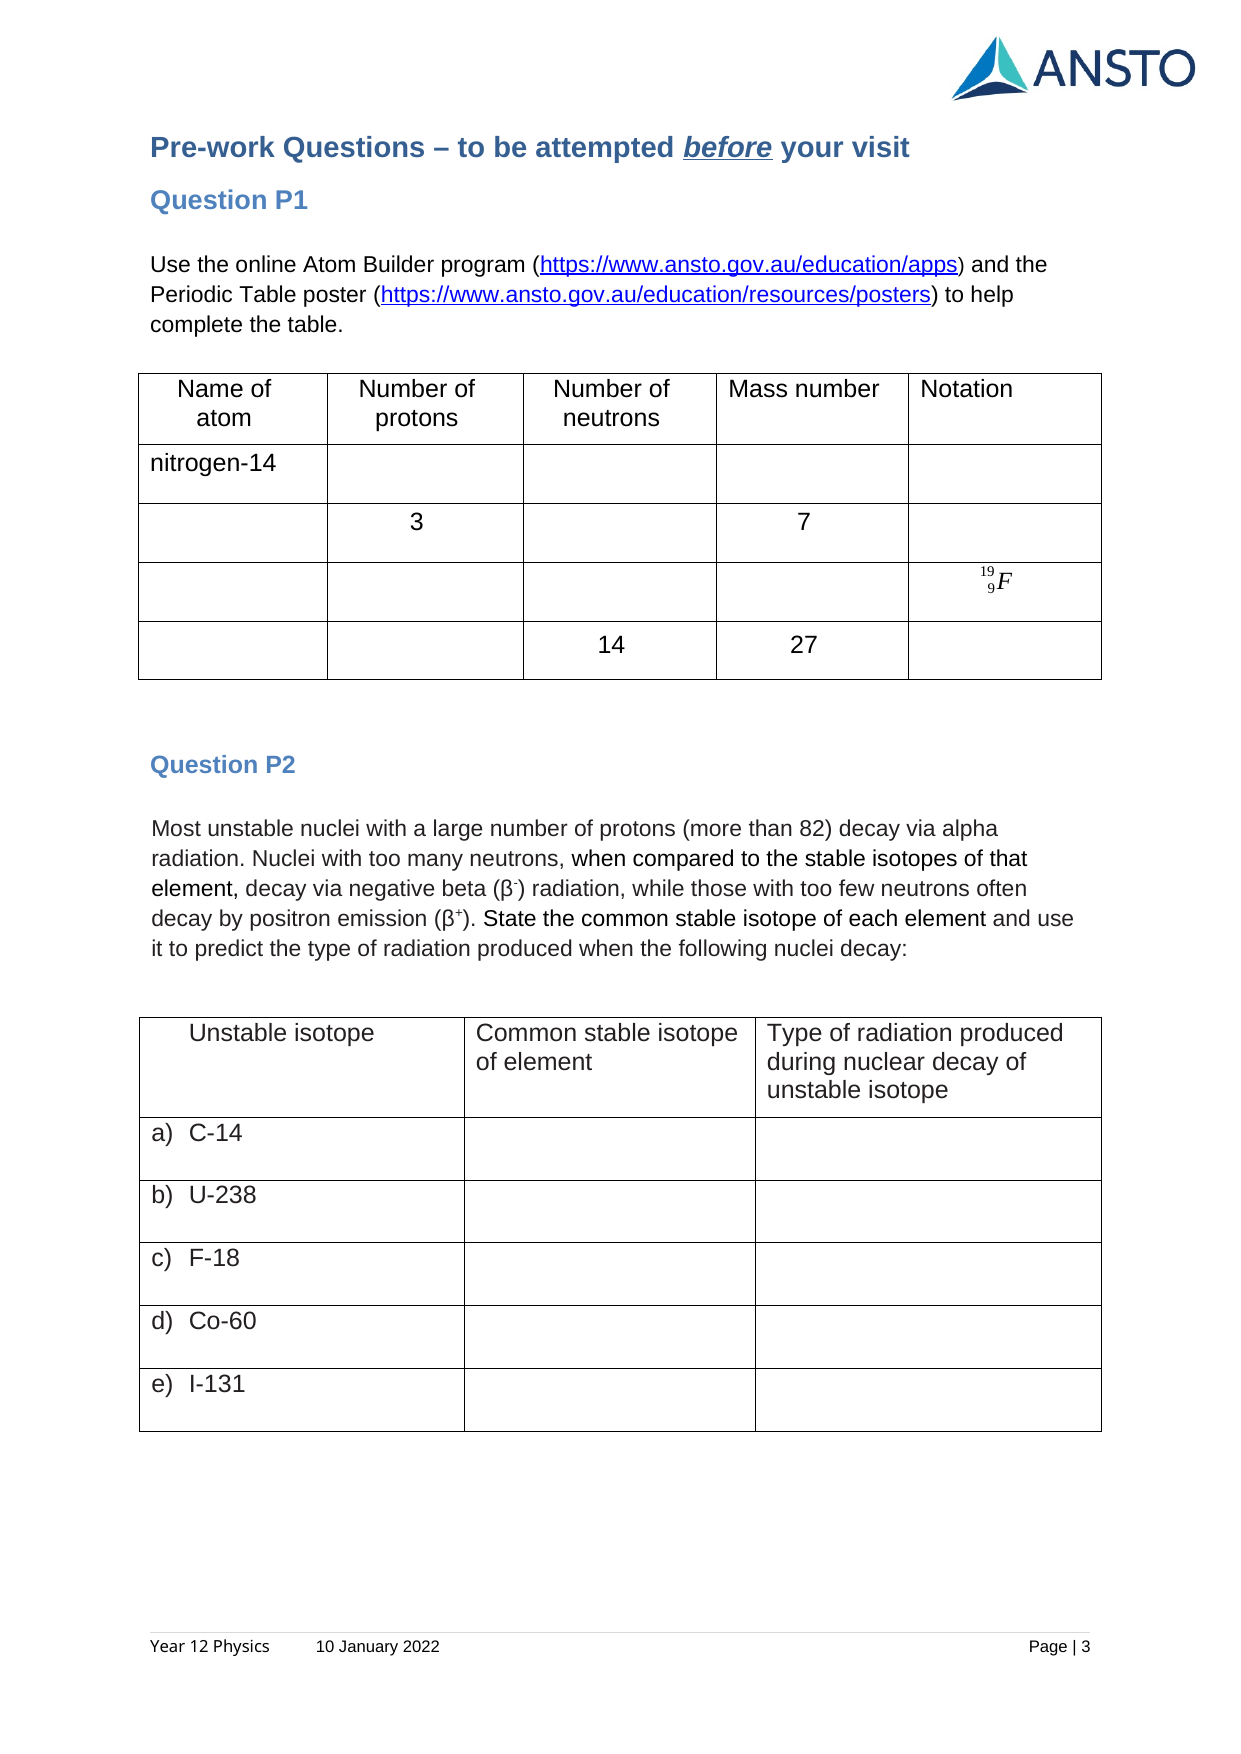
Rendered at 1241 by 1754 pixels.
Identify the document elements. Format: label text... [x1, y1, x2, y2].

table_cell [717, 445, 908, 502]
text Use the online Atom Builder program (https://www.ansto.gov.au/education/apps) and the Periodic Table poster (https://www.ansto.gov.au/education/resources/posters) to help complete the table. [150, 251, 1090, 337]
subtitle Pre-work Questions – to be attempted before your visit [150, 130, 1090, 163]
table_header Number of protons [328, 374, 523, 444]
table_cell [465, 1118, 755, 1179]
table_cell [139, 563, 327, 621]
table_cell [328, 563, 523, 621]
table_cell [756, 1181, 1101, 1242]
table_cell [756, 1306, 1101, 1368]
table_cell [524, 445, 716, 502]
table_cell [328, 445, 523, 502]
table_cell C-14 [140, 1118, 464, 1179]
table_cell 27 [717, 622, 908, 679]
subtitle Question P1 [150, 184, 1090, 215]
table_header Mass number [717, 374, 908, 444]
table_cell [756, 1118, 1101, 1179]
table_cell 7 [717, 504, 908, 562]
table_cell [139, 504, 327, 562]
table_cell U-238 [140, 1181, 464, 1242]
subtitle Question P2 [150, 751, 1090, 779]
table_cell [465, 1181, 755, 1242]
table_cell [756, 1243, 1101, 1305]
table_cell [909, 445, 1101, 502]
table_header Unstable isotope [140, 1018, 464, 1117]
table_cell Co-60 [140, 1306, 464, 1368]
table_cell [909, 563, 1101, 621]
table_cell [465, 1369, 755, 1431]
picture [949, 36, 1197, 105]
table_cell [909, 504, 1101, 562]
table_cell [524, 563, 716, 621]
table_cell [465, 1306, 755, 1368]
table_header Number of neutrons [524, 374, 716, 444]
table_cell [524, 504, 716, 562]
table_cell 3 [328, 504, 523, 562]
table_cell [328, 622, 523, 679]
table_cell 14 [524, 622, 716, 679]
table_cell [465, 1243, 755, 1305]
table_cell [139, 622, 327, 679]
table_header Notation [909, 374, 1101, 444]
table_cell [909, 622, 1101, 679]
table_cell I-131 [140, 1369, 464, 1431]
text Most unstable nuclei with a large number of protons (more than 82) decay via alpha radiation. Nuclei with too many neutrons, when compared to the stable isotopes of that element, decay via negative beta (β-) radiation, while those with too few neutrons often decay by positron emission (β+). State the common stable isotope of each element and use it to predict the type of radiation produced when the following nuclei decay: [151, 814, 1090, 962]
table_cell [717, 563, 908, 621]
table_cell [756, 1369, 1101, 1431]
table_cell F-18 [140, 1243, 464, 1305]
table_header Common stable isotope of element [465, 1018, 755, 1117]
table_header Name of atom [139, 374, 327, 444]
table_header Type of radiation produced during nuclear decay of unstable isotope [756, 1018, 1101, 1117]
table_cell nitrogen-14 [139, 445, 327, 502]
